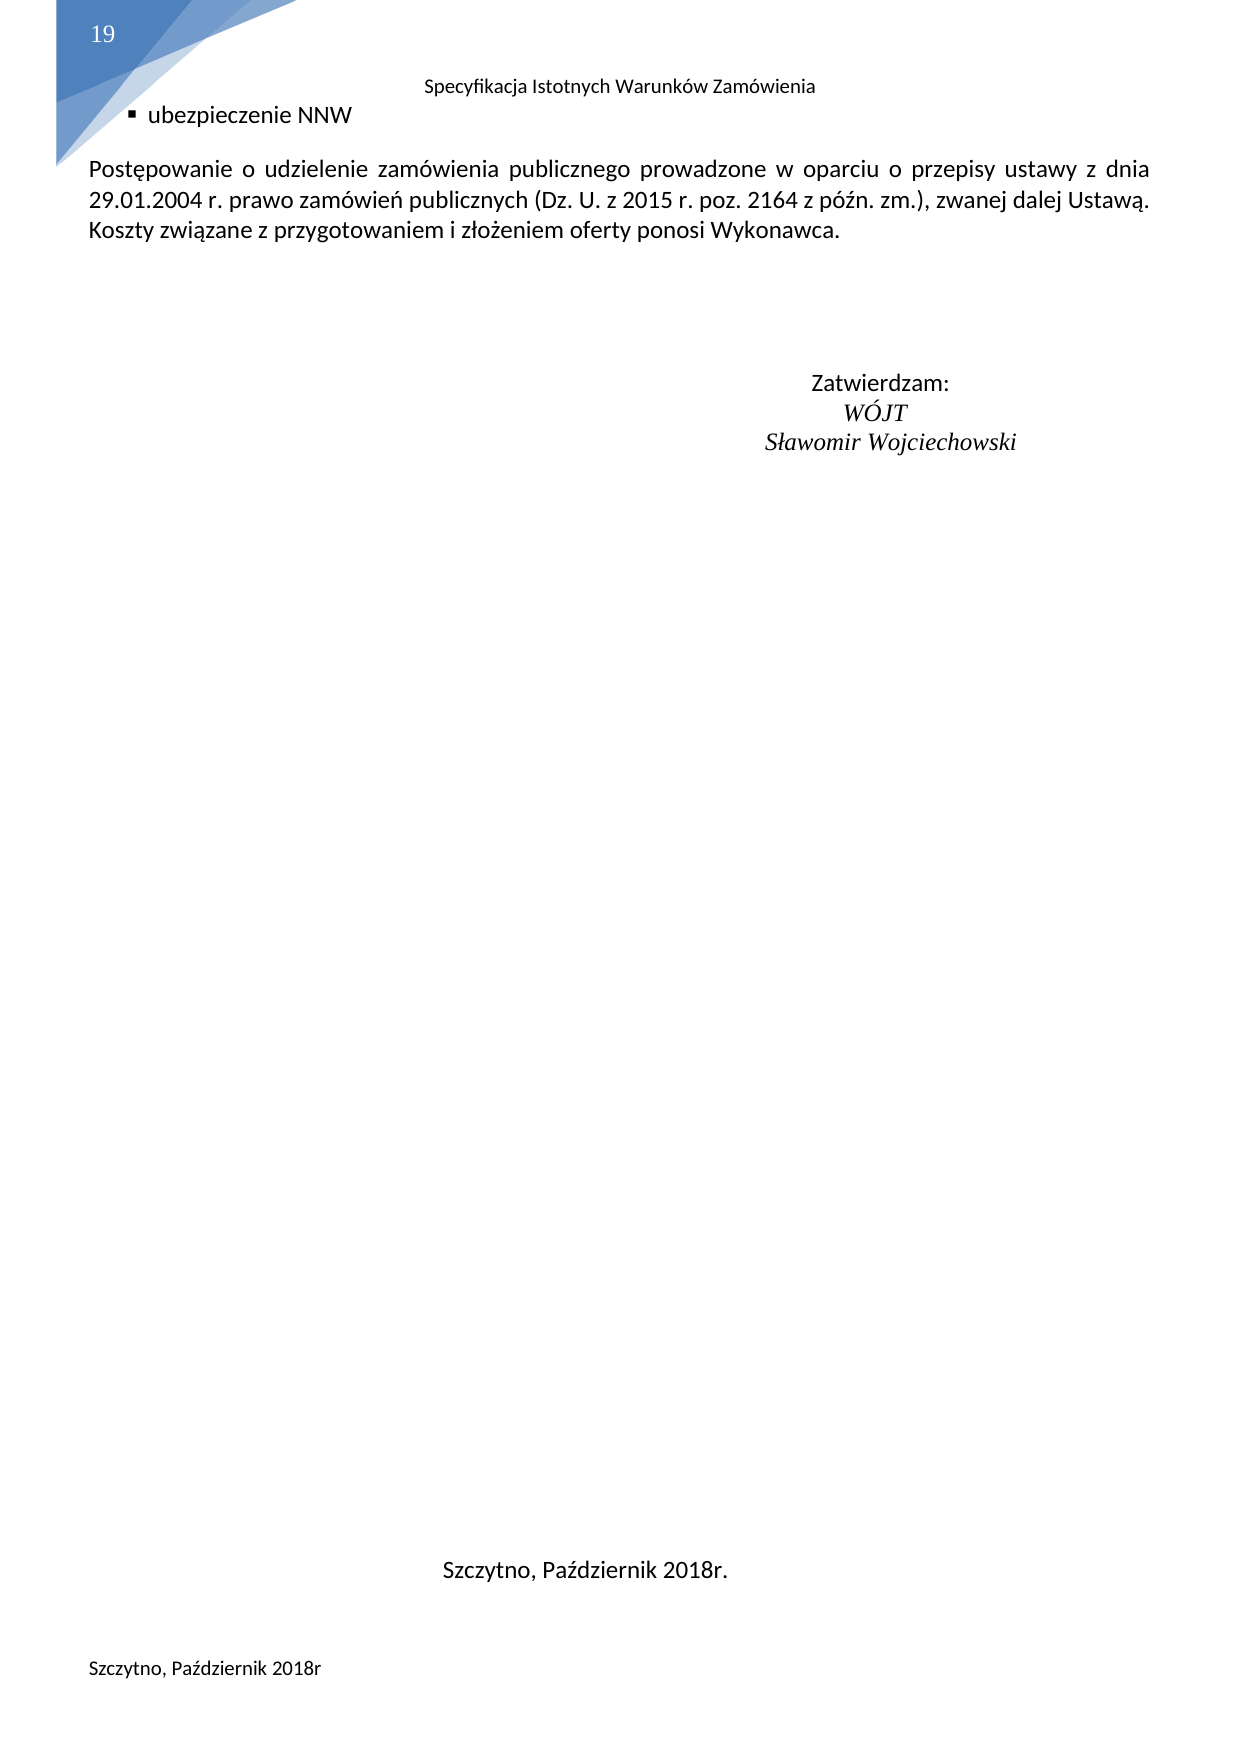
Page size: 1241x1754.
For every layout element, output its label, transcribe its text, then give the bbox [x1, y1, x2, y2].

text Zatwierdzam: [752, 367, 1152, 398]
picture [56, 0, 298, 168]
text Postępowanie o udzielenie zamówienia publicznego prowadzone w oparciu o przepisy ustawy z dnia 29.01.2004 r. prawo zamówień publicznych (Dz. U. z 2015 r. poz. 2164 z późn. zm.), zwanej dalej Ustawą. [88, 154, 1152, 215]
text WÓJT [752, 398, 1152, 427]
text Koszty związane z przygotowaniem i złożeniem oferty ponosi Wykonawca. [88, 215, 1152, 245]
text Szczytno, Październik 2018r. [310, 1554, 1152, 1584]
list ubezpieczenie NNW [126, 99, 1152, 130]
text Sławomir Wojciechowski [148, 427, 1093, 455]
